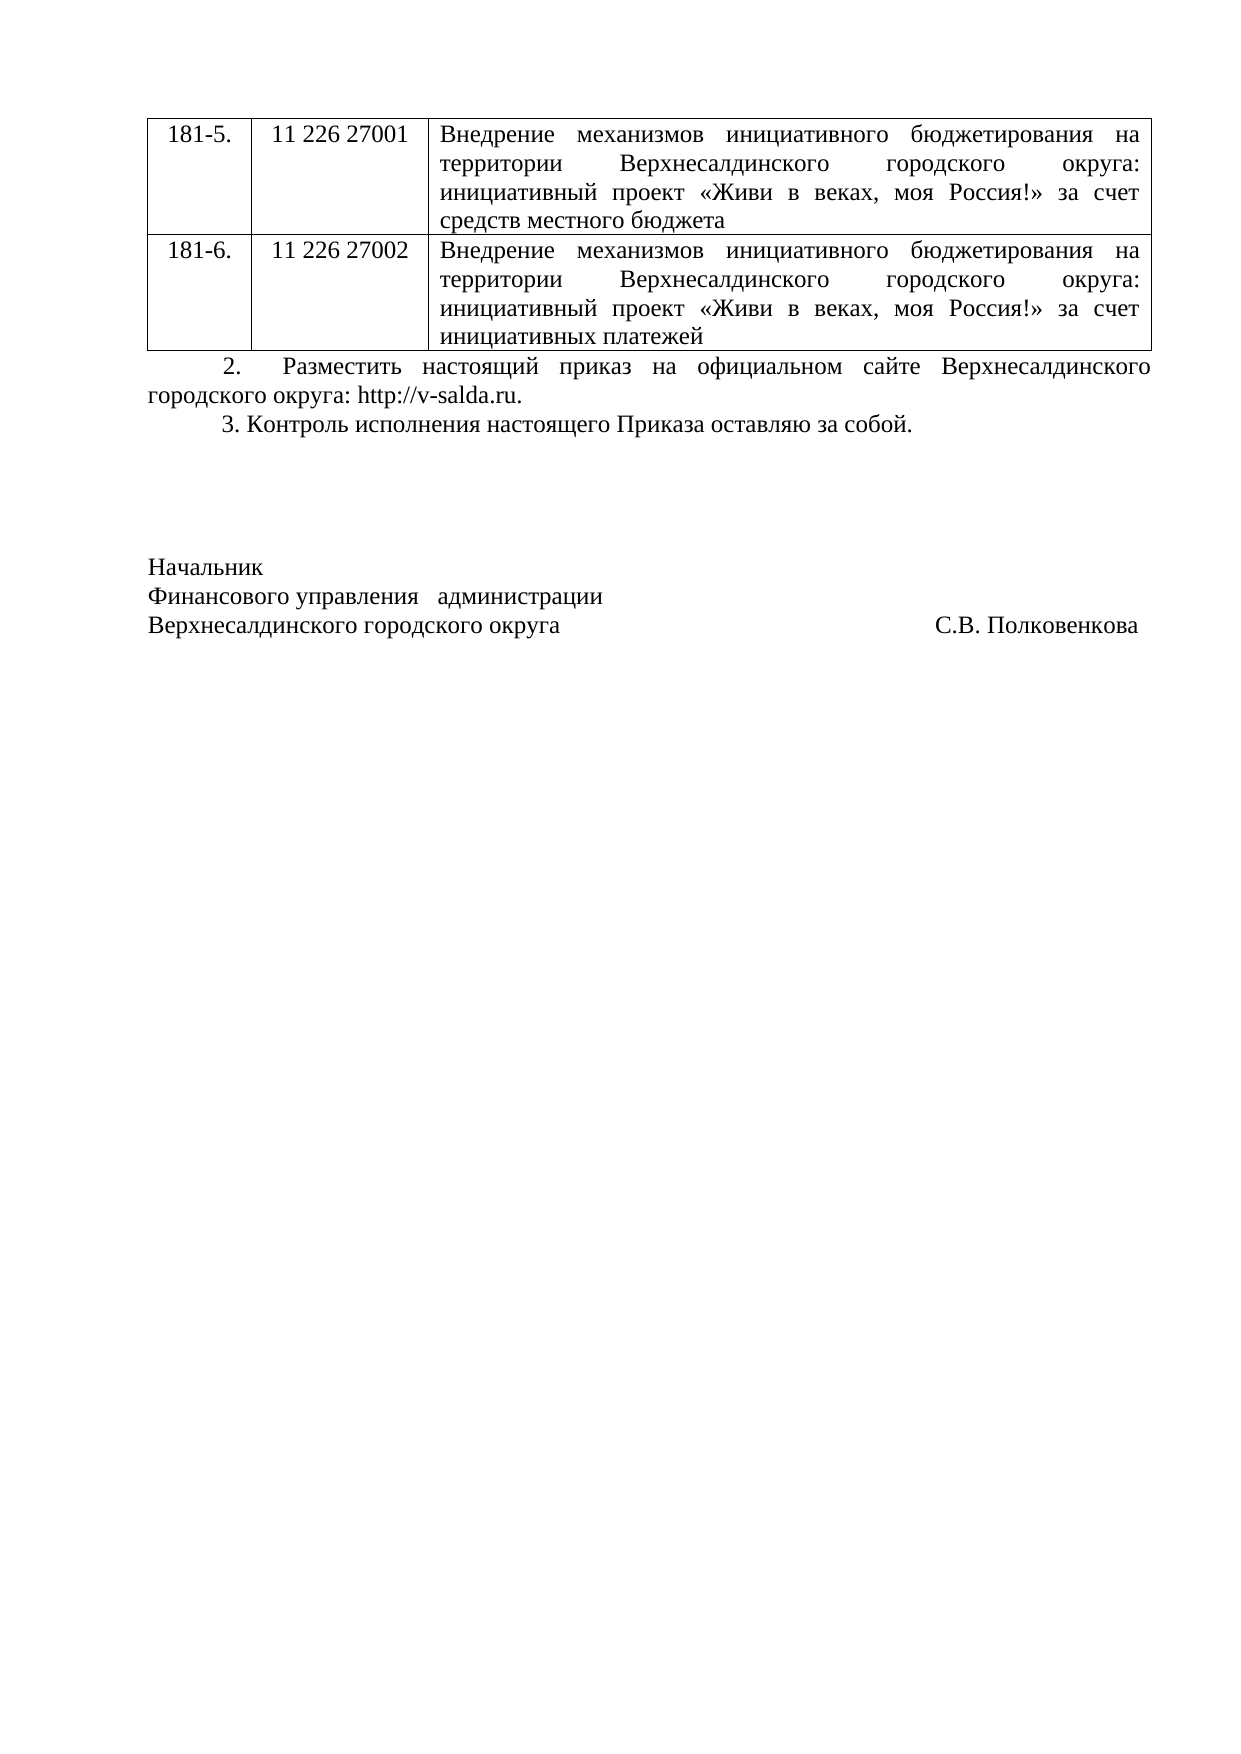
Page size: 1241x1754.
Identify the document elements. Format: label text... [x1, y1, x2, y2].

table_cell 181-6. [148, 235, 251, 350]
table_cell Внедрение механизмов инициативного бюджетирования на территории Верхнесалдинского городского округа: инициативный проект «Живи в веках, моя Россия!» за счет инициативных платежей [429, 235, 1151, 350]
text Начальник [148, 552, 1152, 581]
text Верхнесалдинского городского округа С.В. Полковенкова [148, 610, 1152, 639]
table_cell 181-5. [148, 119, 251, 234]
text 2. Разместить настоящий приказ на официальном сайте Верхнесалдинского городского округа: http://v-salda.ru. [148, 351, 1152, 409]
table_cell 11 226 27001 [252, 119, 428, 234]
table_cell Внедрение механизмов инициативного бюджетирования на территории Верхнесалдинского городского округа: инициативный проект «Живи в веках, моя Россия!» за счет средств местного бюджета [429, 119, 1151, 234]
table_cell 11 226 27002 [252, 235, 428, 350]
text 3. Контроль исполнения настоящего Приказа оставляю за собой. [148, 409, 1152, 437]
text Финансового управления администрации [148, 581, 1152, 610]
